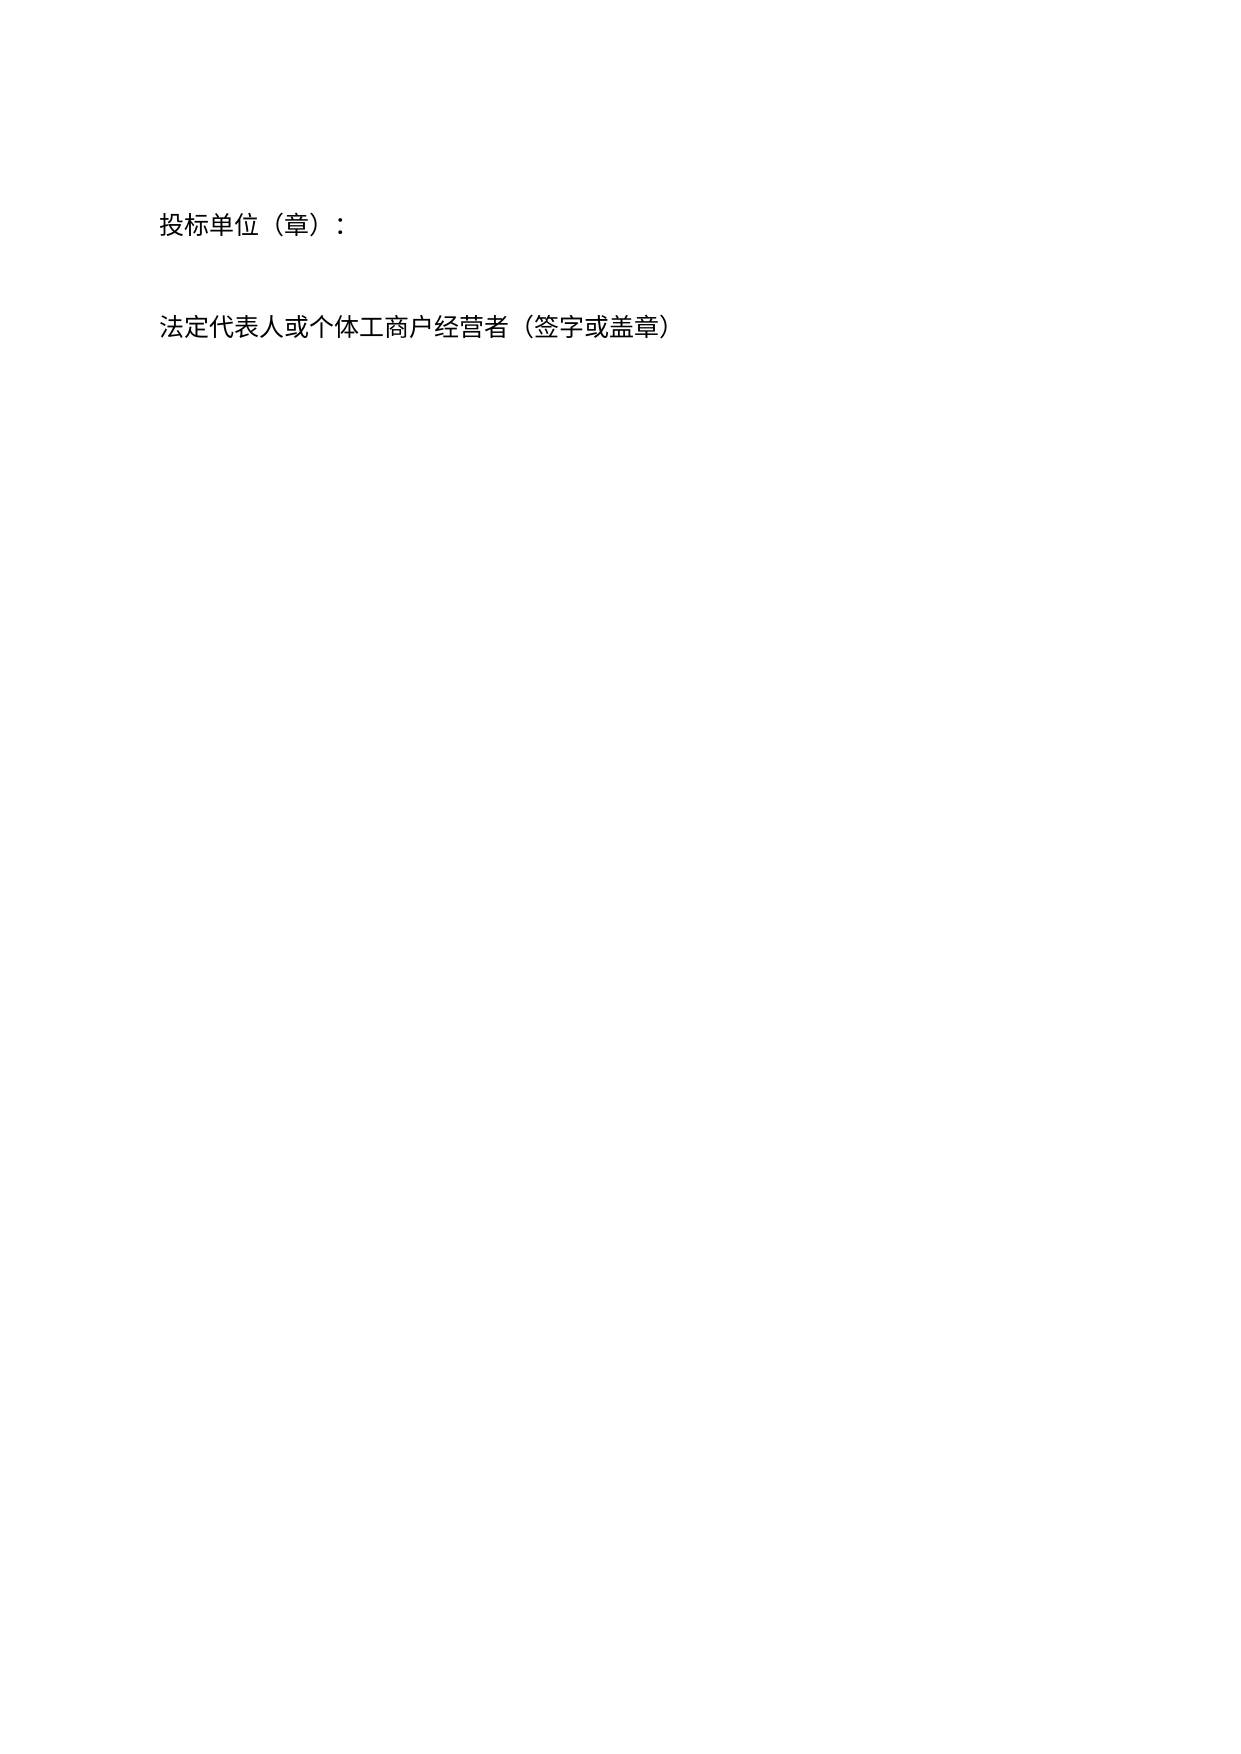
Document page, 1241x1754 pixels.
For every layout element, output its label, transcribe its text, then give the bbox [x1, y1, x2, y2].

text 投标单位（章）： [159, 191, 1137, 256]
text 法定代表人或个体工商户经营者（签字或盖章） [159, 293, 1135, 358]
